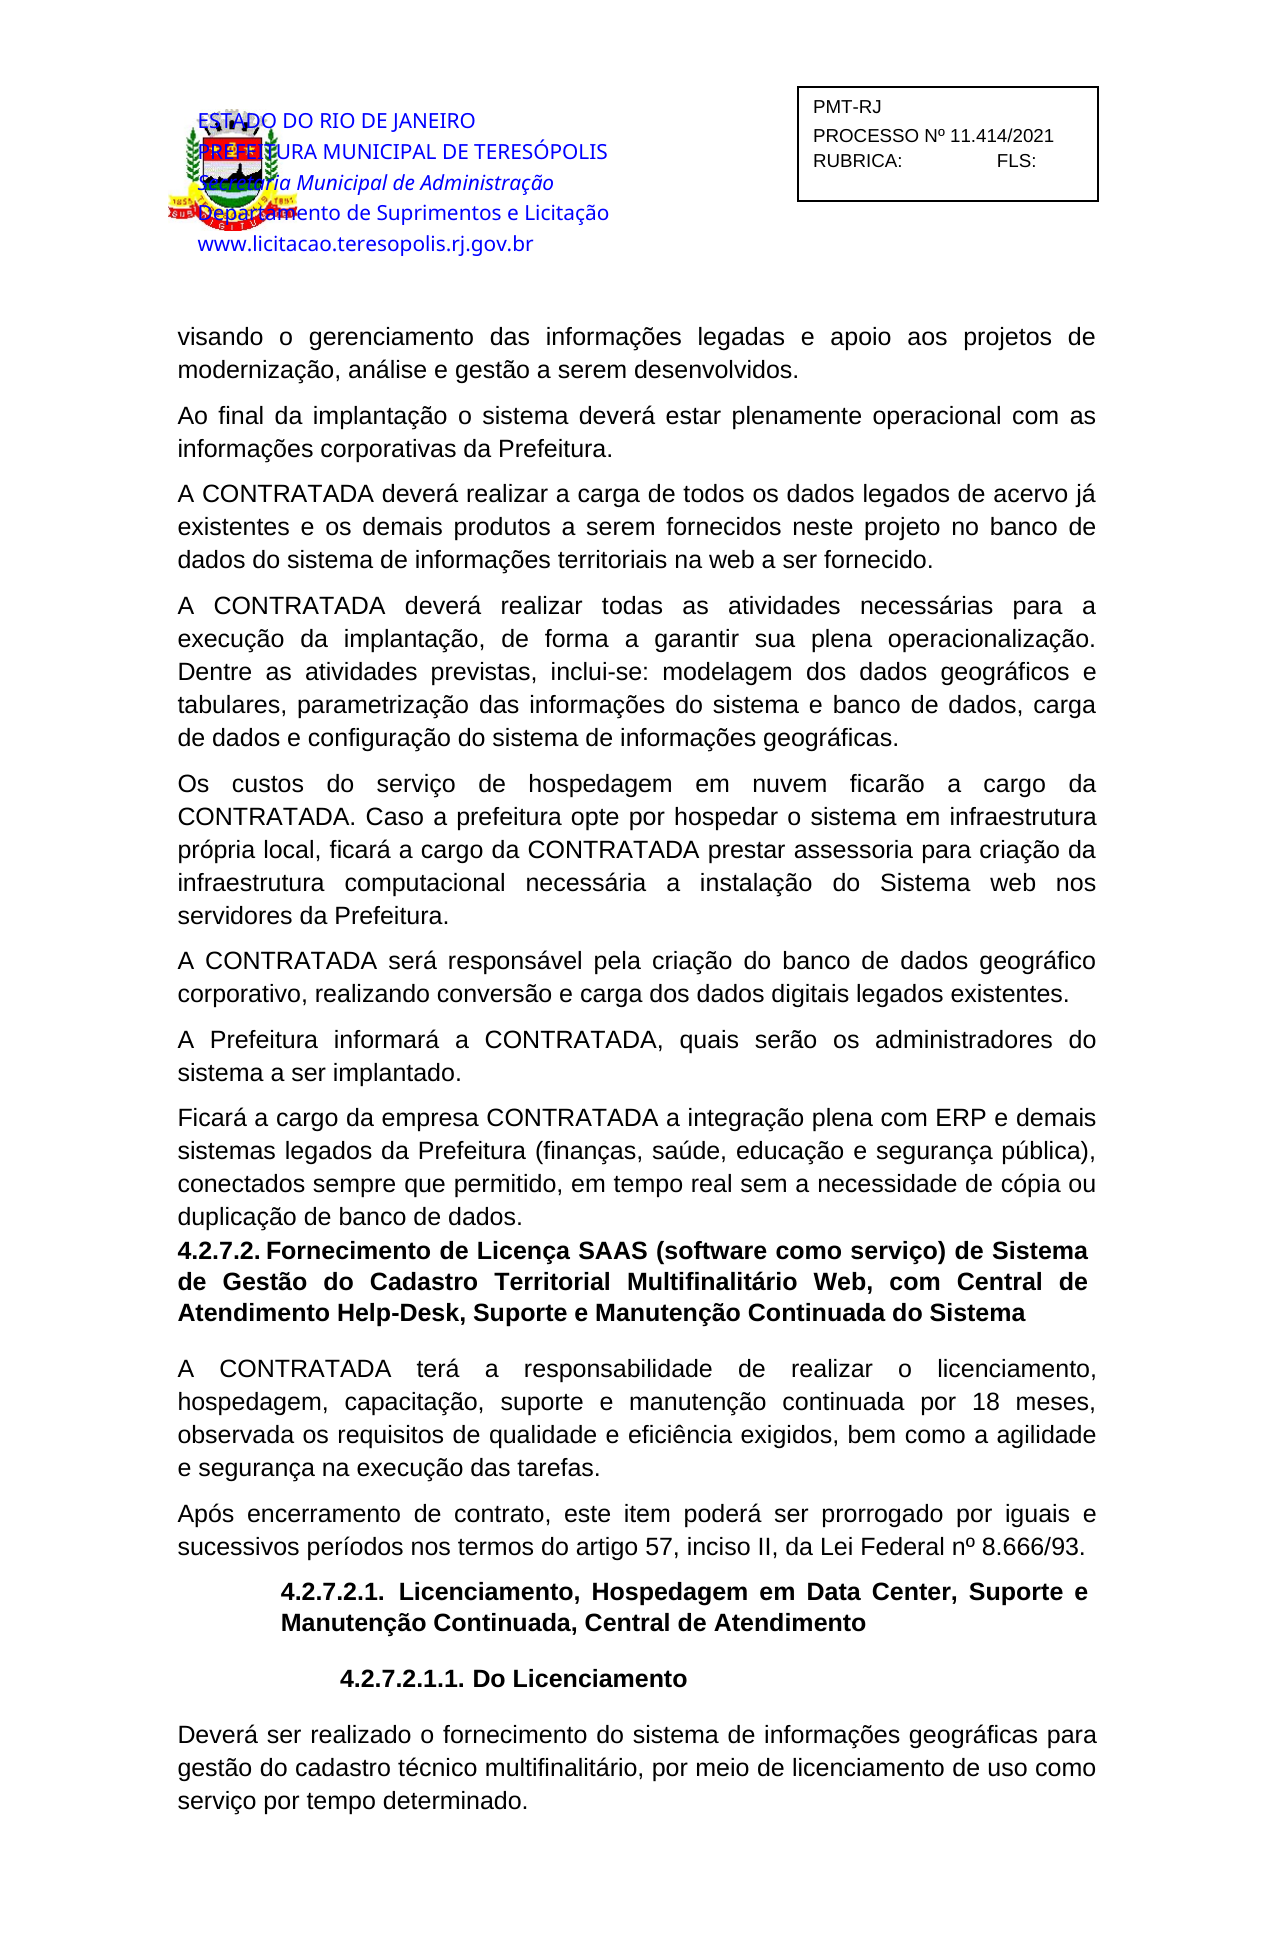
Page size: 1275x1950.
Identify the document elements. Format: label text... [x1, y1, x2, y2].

list A Prefeitura informará a CONTRATADA, quais serão os administradores do sistema a ser implantado. [177, 1025, 1098, 1086]
subtitle Fornecimento de Licença SAAS (software como serviço) de Sistema de Gestão do Cadastro Territorial Multifinalitário Web, com Central de Atendimento Help-Desk, Suporte e Manutenção Continuada do Sistema [177, 1236, 1089, 1327]
list A CONTRATADA será responsável pela criação do banco de dados geográfico corporativo, realizando conversão e carga dos dados digitais legados existentes. [177, 946, 1098, 1008]
subtitle Do Licenciamento [340, 1664, 1068, 1693]
list Os custos do serviço de hospedagem em nuvem ficarão a cargo da CONTRATADA. Caso a prefeitura opte por hospedar o sistema em infraestrutura própria local, ficará a cargo da CONTRATADA prestar assessoria para criação da infraestrutura computacional necessária a instalação do Sistema web nos servidores da Prefeitura. [177, 768, 1098, 929]
picture [168, 109, 298, 231]
list A CONTRATADA deverá realizar todas as atividades necessárias para a execução da implantação, de forma a garantir sua plena operacionalização. Dentre as atividades previstas, inclui-se: modelagem dos dados geográficos e tabulares, parametrização das informações do sistema e banco de dados, carga de dados e configuração do sistema de informações geográficas. [177, 591, 1098, 752]
list Ficará a cargo da empresa CONTRATADA a integração plena com ERP e demais sistemas legados da Prefeitura (finanças, saúde, educação e segurança pública), conectados sempre que permitido, em tempo real sem a necessidade de cópia ou duplicação de banco de dados. [177, 1103, 1098, 1231]
list Ao final da implantação o sistema deverá estar plenamente operacional com as informações corporativas da Prefeitura. [177, 401, 1098, 463]
list A CONTRATADA terá a responsabilidade de realizar o licenciamento, hospedagem, capacitação, suporte e manutenção continuada por 18 meses, observada os requisitos de qualidade e eficiência exigidos, bem como a agilidade e segurança na execução das tarefas. [177, 1354, 1098, 1482]
list Após encerramento de contrato, este item poderá ser prorrogado por iguais e sucessivos períodos nos termos do artigo 57, inciso II, da Lei Federal nº 8.666/93. [177, 1498, 1098, 1560]
subtitle Licenciamento, Hospedagem em Data Center, Suporte e Manutenção Continuada, Central de Atendimento [281, 1577, 1089, 1637]
list A CONTRATADA deverá realizar a carga de todos os dados legados de acervo já existentes e os demais produtos a serem fornecidos neste projeto no banco de dados do sistema de informações territoriais na web a ser fornecido. [177, 479, 1098, 574]
list Deverá ser realizado o fornecimento do sistema de informações geográficas para gestão do cadastro técnico multifinalitário, por meio de licenciamento de uso como serviço por tempo determinado. [177, 1720, 1098, 1815]
